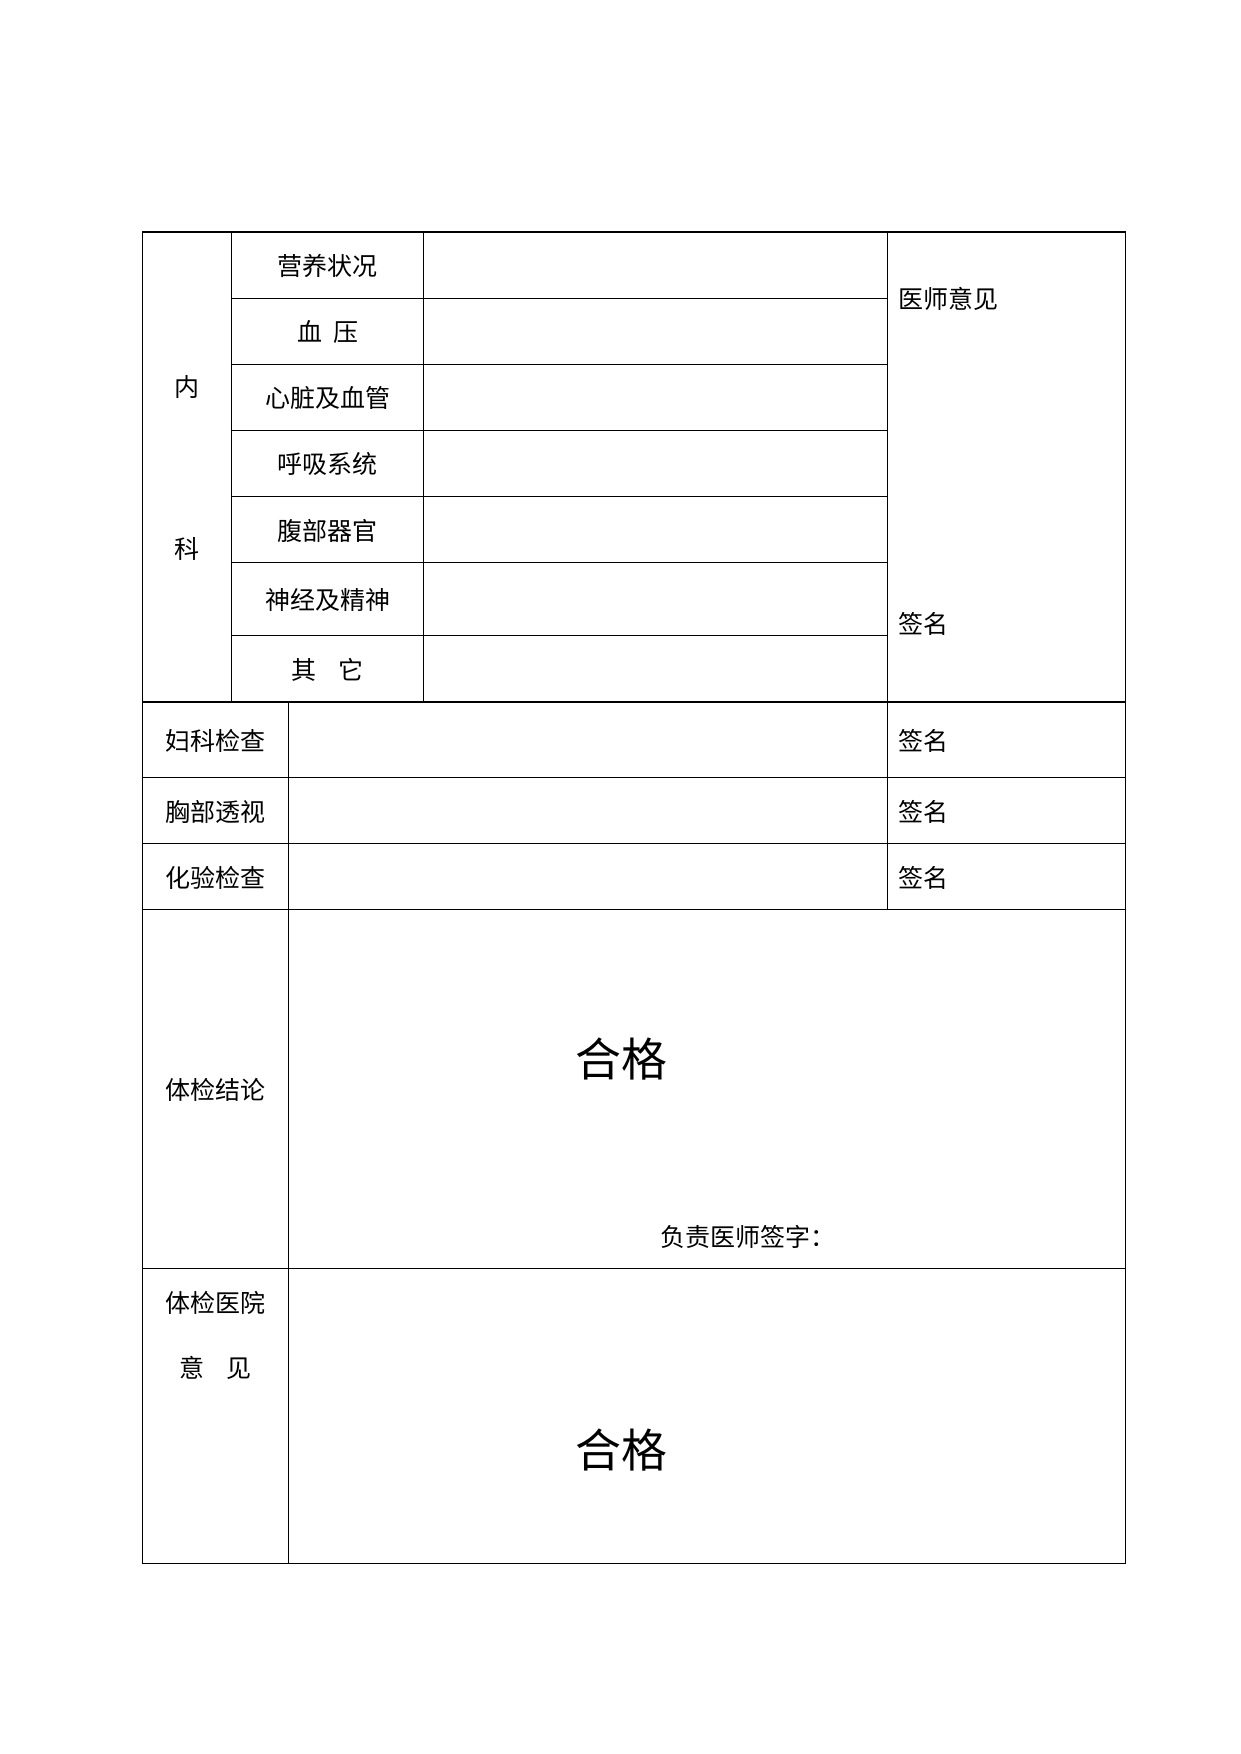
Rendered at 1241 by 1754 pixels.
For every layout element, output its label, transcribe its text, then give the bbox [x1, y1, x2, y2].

table_cell [424, 431, 887, 496]
table_header 营养状况 [232, 233, 423, 297]
table_cell 胸部透视 [143, 778, 288, 843]
table_cell [289, 778, 887, 843]
table_header 内 科 [143, 233, 231, 701]
table_cell 呼吸系统 [232, 431, 423, 496]
table_cell [424, 497, 887, 562]
table_cell 血 压 [232, 299, 423, 363]
table_cell [289, 844, 887, 909]
table_header 医师意见 签名 [888, 233, 1125, 701]
table_cell 签名 [888, 703, 1125, 777]
table_cell 化验检查 [143, 844, 288, 909]
table_cell 妇科检查 [143, 703, 288, 777]
table_cell 签名 [888, 844, 1125, 909]
table_cell 腹部器官 [232, 497, 423, 562]
table_header [424, 233, 887, 297]
table_cell 合格 体检医院公章 年 月 日 [289, 1269, 1125, 1563]
table_cell 签名 [888, 778, 1125, 843]
table_cell 体检结论 [143, 910, 288, 1268]
table_cell 心脏及血管 [232, 365, 423, 429]
table_cell [424, 299, 887, 363]
table_cell [424, 636, 887, 701]
table_cell 神经及精神 [232, 563, 423, 635]
table_cell 合格 负责医师签字： [289, 910, 1125, 1268]
table_cell [424, 563, 887, 635]
table_cell 体检医院 意 见 [143, 1269, 288, 1563]
table_cell 其 它 [232, 636, 423, 701]
table_cell [424, 365, 887, 429]
table_cell [289, 703, 887, 777]
